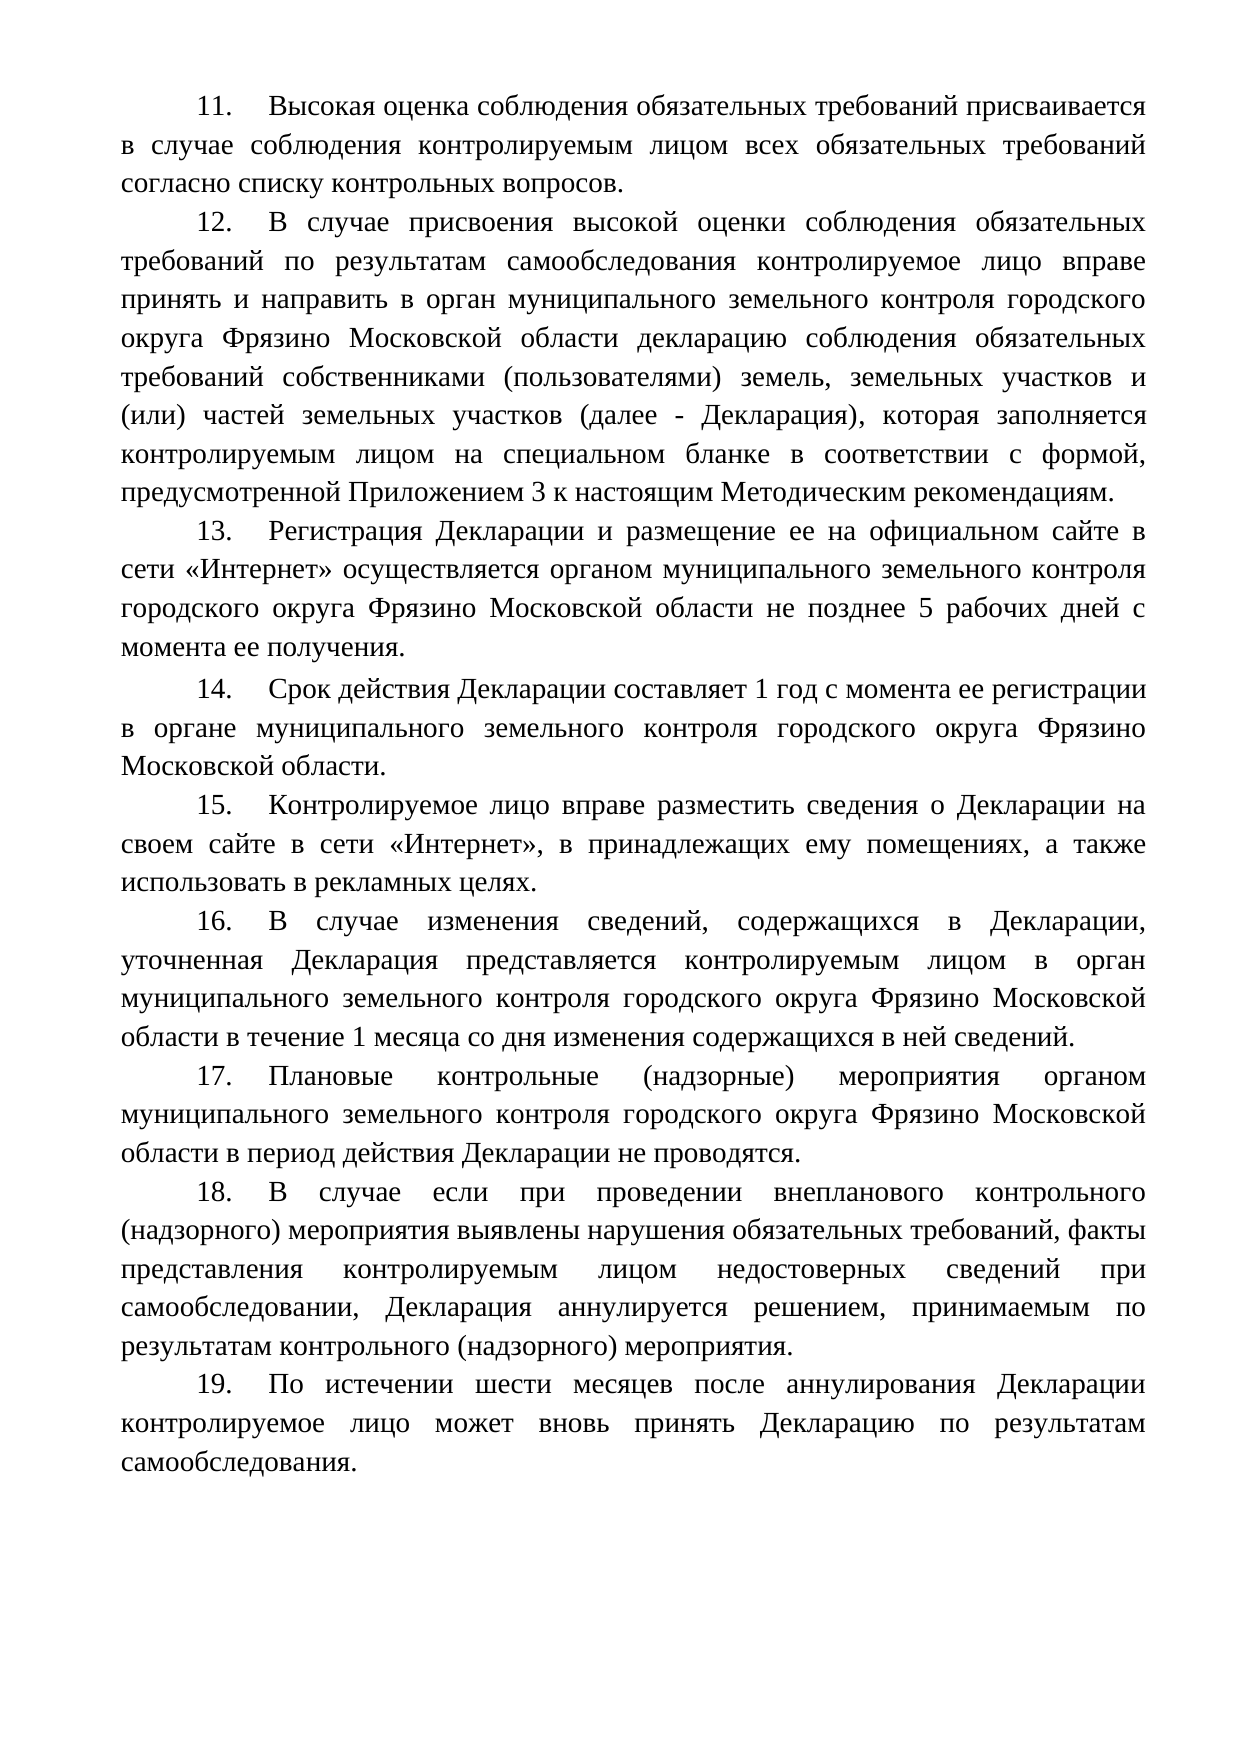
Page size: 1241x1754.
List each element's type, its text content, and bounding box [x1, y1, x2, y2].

list По истечении шести месяцев после аннулирования Декларации контролируемое лицо может вновь принять Декларацию по результатам самообследования. [121, 1367, 1147, 1477]
list В случае если при проведении внепланового контрольного (надзорного) мероприятия выявлены нарушения обязательных требований, факты представления контролируемым лицом недостоверных сведений при самообследовании, Декларация аннулируется решением, принимаемым по результатам контрольного (надзорного) мероприятия. [121, 1174, 1147, 1361]
list В случае изменения сведений, содержащихся в Декларации, уточненная Декларация представляется контролируемым лицом в орган муниципального земельного контроля городского округа Фрязино Московской области в течение 1 месяца со дня изменения содержащихся в ней сведений. [121, 903, 1147, 1052]
list В случае присвоения высокой оценки соблюдения обязательных требований по результатам самообследования контролируемое лицо вправе принять и направить в орган муниципального земельного контроля городского округа Фрязино Московской области декларацию соблюдения обязательных требований собственниками (пользователями) земель, земельных участков и (или) частей земельных участков (далее - Декларация), которая заполняется контролируемым лицом на специальном бланке в соответствии с формой, предусмотренной Приложением 3 к настоящим Методическим рекомендациям. [121, 204, 1147, 508]
list Плановые контрольные (надзорные) мероприятия органом муниципального земельного контроля городского округа Фрязино Московской области в период действия Декларации не проводятся. [121, 1058, 1147, 1168]
list Регистрация Декларации и размещение ее на официальном сайте в сети «Интернет» осуществляется органом муниципального земельного контроля городского округа Фрязино Московской области не позднее 5 рабочих дней с момента ее получения. [121, 513, 1147, 662]
list Контролируемое лицо вправе разместить сведения о Декларации на своем сайте в сети «Интернет», в принадлежащих ему помещениях, а также использовать в рекламных целях. [121, 787, 1147, 898]
list Высокая оценка соблюдения обязательных требований присваивается в случае соблюдения контролируемым лицом всех обязательных требований согласно списку контрольных вопросов. [121, 88, 1147, 199]
list Срок действия Декларации составляет 1 год с момента ее регистрации в органе муниципального земельного контроля городского округа Фрязино Московской области. [121, 671, 1147, 782]
